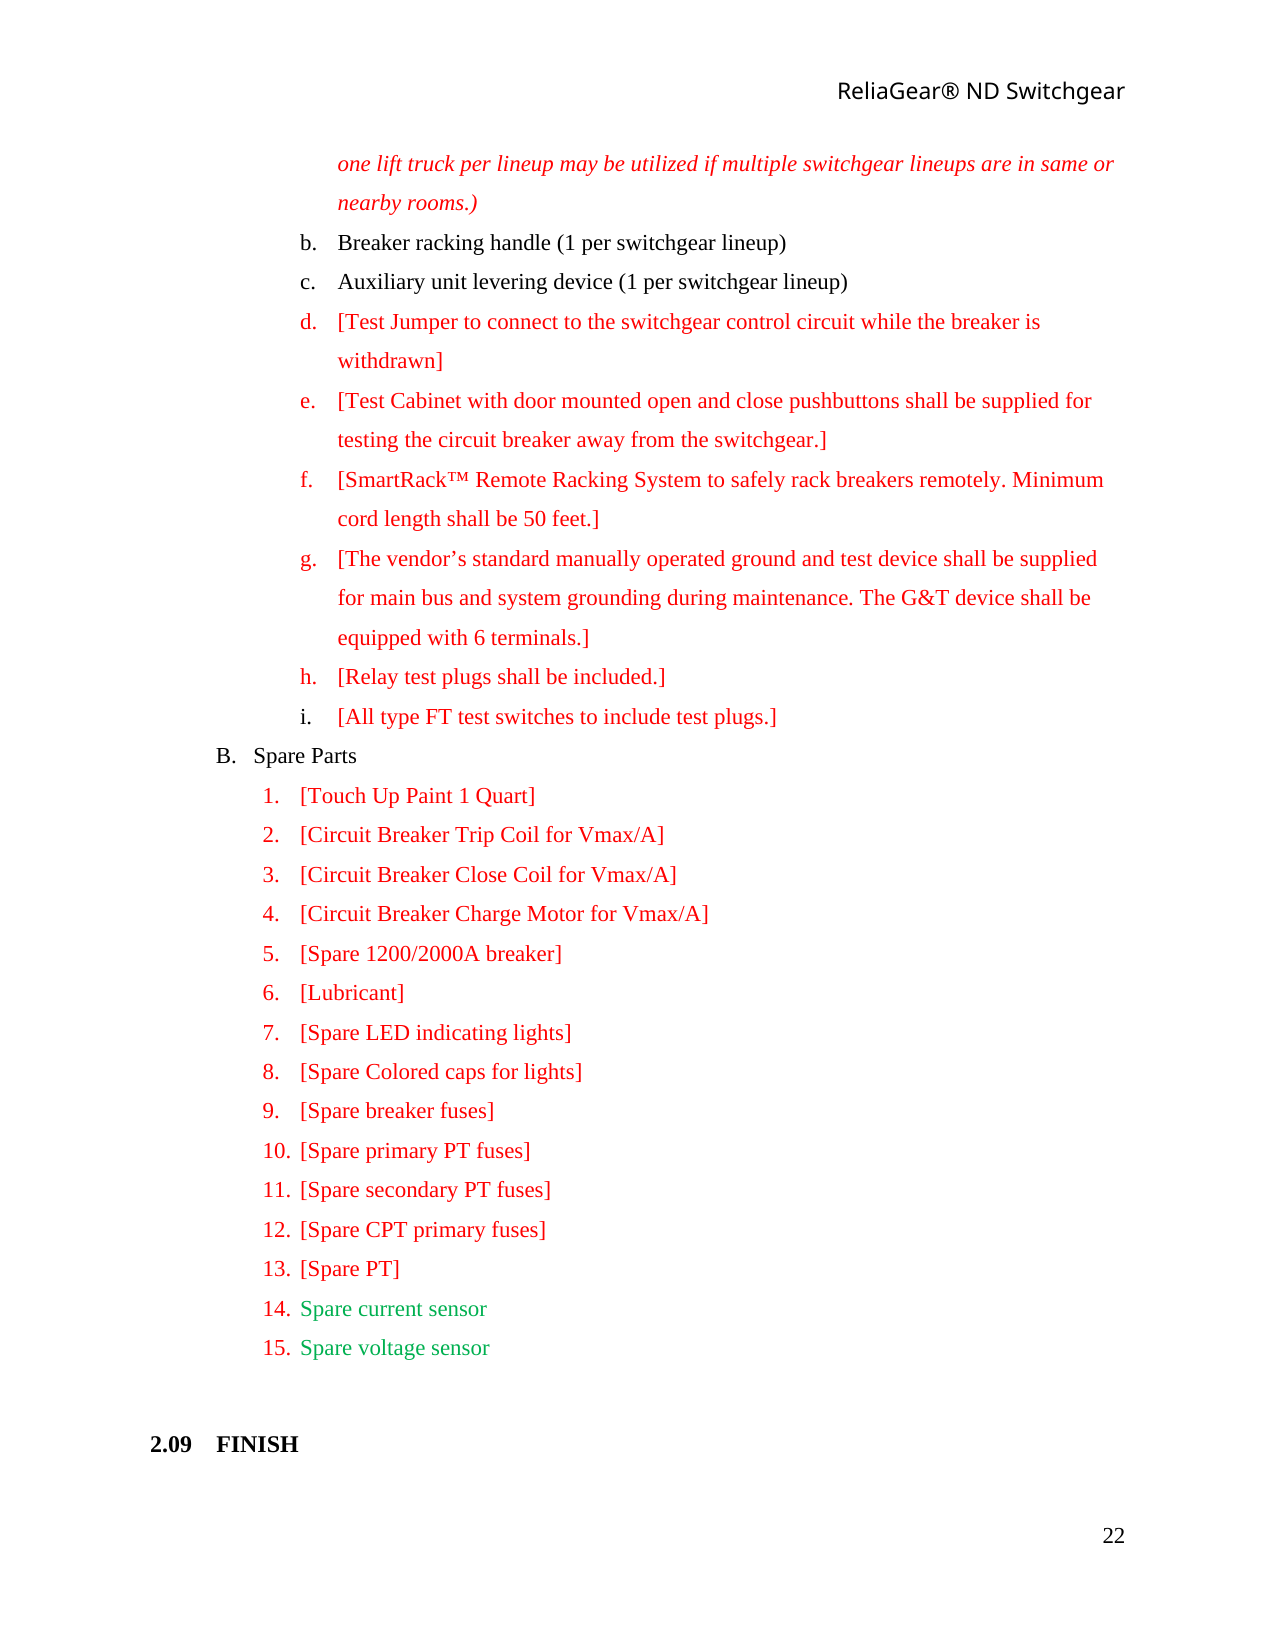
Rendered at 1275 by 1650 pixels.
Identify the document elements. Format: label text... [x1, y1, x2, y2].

list [Spare breaker fuses] [262, 1097, 1125, 1124]
list [Spare LED indicating lights] [262, 1018, 1125, 1045]
list Spare Parts [216, 742, 1125, 768]
list [Spare primary PT fuses] [262, 1137, 1125, 1163]
list [Test Jumper to connect to the switchgear control circuit while the breaker is withdrawn] [300, 308, 1125, 374]
list [Relay test plugs shall be included.] [300, 663, 1125, 689]
list [Circuit Breaker Close Coil for Vmax/A] [262, 861, 1125, 887]
list [All type FT test switches to include test plugs.] [300, 703, 1125, 729]
list [Touch Up Paint 1 Quart] [262, 782, 1125, 808]
list Spare voltage sensor [262, 1334, 1125, 1361]
list [The vendor’s standard manually operated ground and test device shall be supplied for main bus and system grounding during maintenance. The G&T device shall be equipped with 6 terminals.] [300, 545, 1125, 650]
list Spare current sensor [262, 1295, 1125, 1321]
list [Spare PT] [262, 1255, 1125, 1282]
list [Circuit Breaker Trip Coil for Vmax/A] [262, 821, 1125, 847]
list [Test Cabinet with door mounted open and close pushbuttons shall be supplied for testing the circuit breaker away from the switchgear.] [300, 387, 1125, 453]
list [300, 150, 1125, 216]
list [SmartRack™ Remote Racking System to safely rack breakers remotely. Minimum cord length shall be 50 feet.] [300, 466, 1125, 532]
list [Lubricant] [262, 979, 1125, 1005]
list [Spare Colored caps for lights] [262, 1058, 1125, 1084]
list Breaker racking handle (1 per switchgear lineup) [300, 229, 1125, 255]
list [Spare 1200/2000A breaker] [262, 939, 1125, 966]
list Auxiliary unit levering device (1 per switchgear lineup) [300, 268, 1125, 295]
list [Circuit Breaker Charge Motor for Vmax/A] [262, 900, 1125, 926]
text 2.09 FINISH [150, 1430, 1125, 1458]
list [Spare secondary PT fuses] [262, 1176, 1125, 1203]
list [Spare CPT primary fuses] [262, 1216, 1125, 1242]
